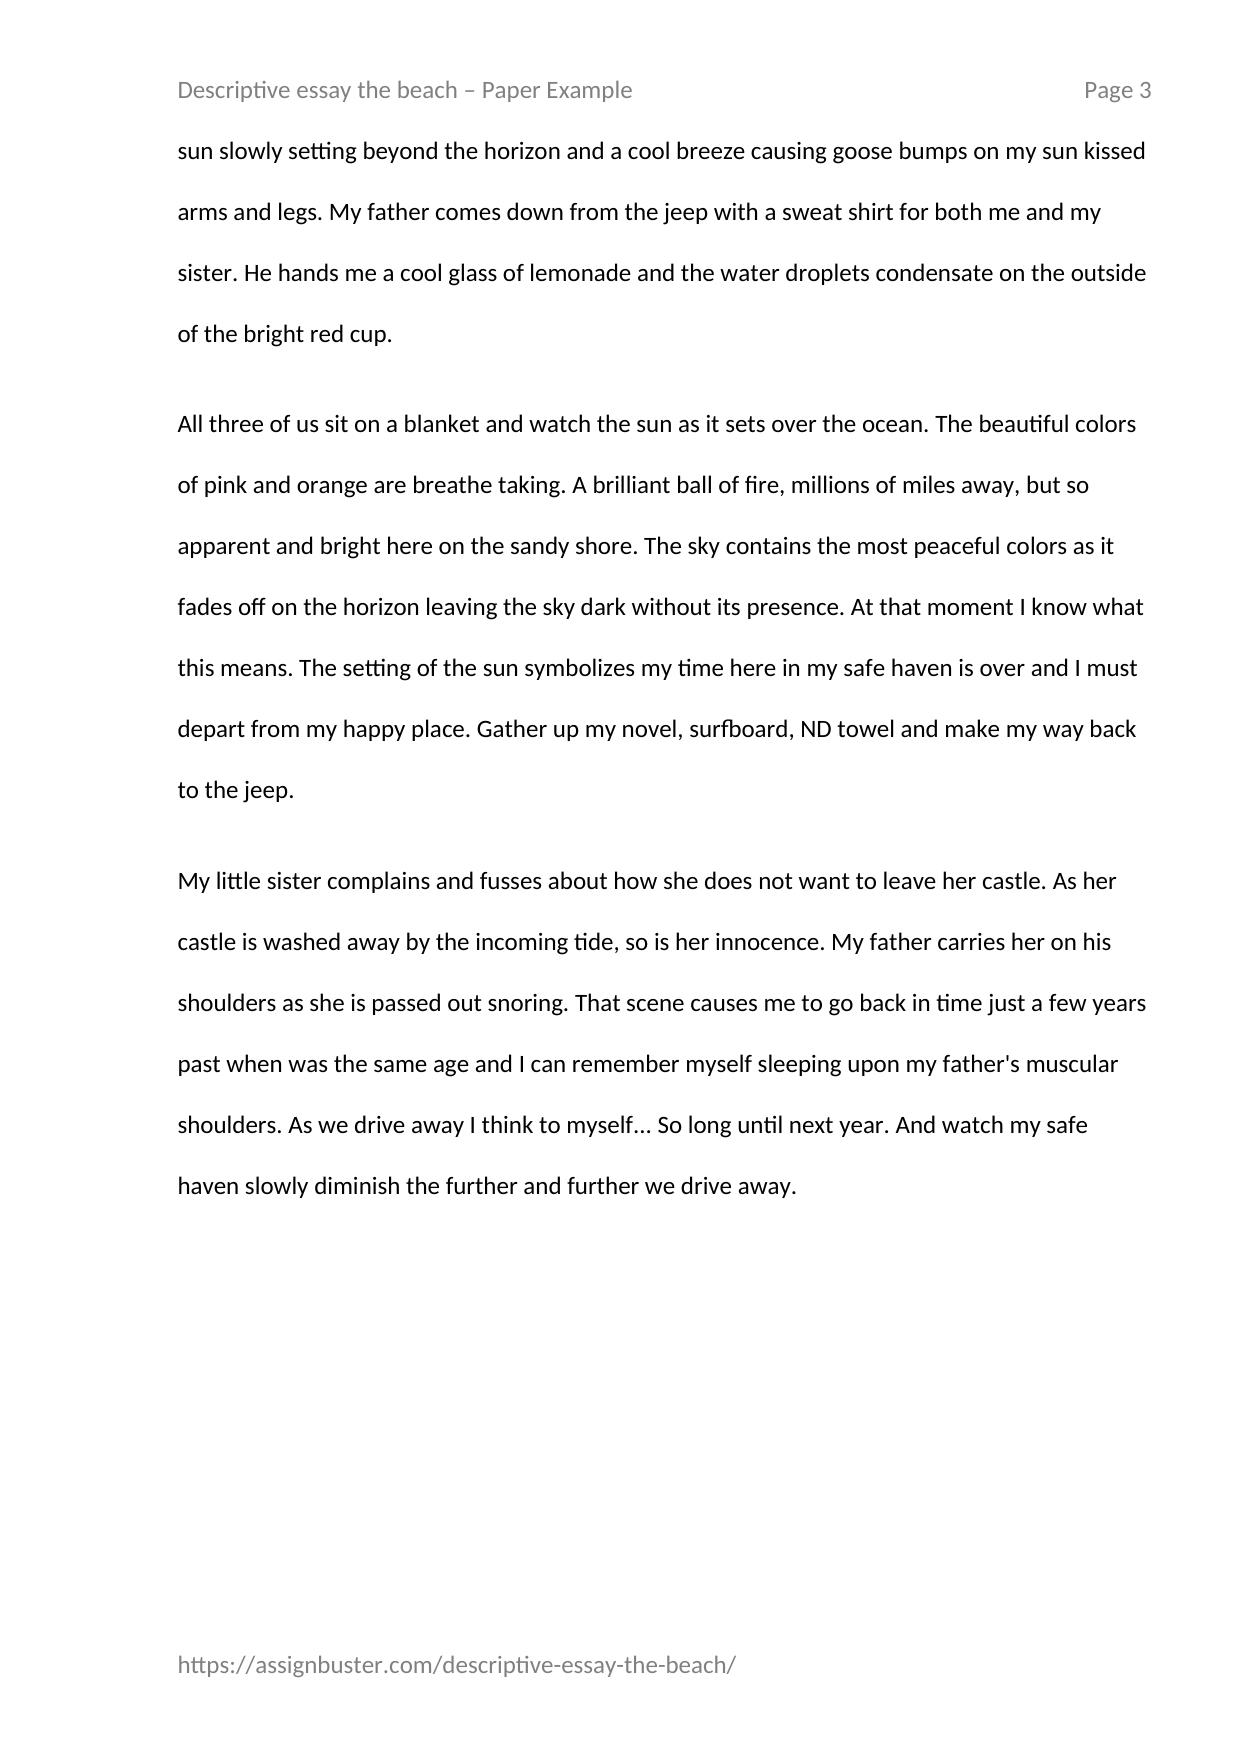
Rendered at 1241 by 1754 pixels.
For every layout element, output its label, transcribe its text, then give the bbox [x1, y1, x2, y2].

text My little sister complains and fusses about how she does not want to leave her castle. As her castle is washed away by the incoming tide, so is her innocence. My father carries her on his shoulders as she is passed out snoring. That scene causes me to go back in time just a few years past when was the same age and I can remember myself sleeping upon my father's muscular shoulders. As we drive away I think to myself... So long until next year. And watch my safe haven slowly diminish the further and further we drive away. [177, 865, 1152, 1201]
text All three of us sit on a blanket and watch the sun as it sets over the ocean. The beautiful colors of pink and orange are breathe taking. A brilliant ball of fire, millions of miles away, but so apparent and bright here on the sandy shore. The sky contains the most peaceful colors as it fades off on the horizon leaving the sky dark without its presence. At that moment I know what this means. The setting of the sun symbolizes my time here in my safe haven is over and I must depart from my happy place. Gather up my novel, surfboard, ND towel and make my way back to the jeep. [177, 408, 1152, 805]
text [177, 135, 1152, 348]
